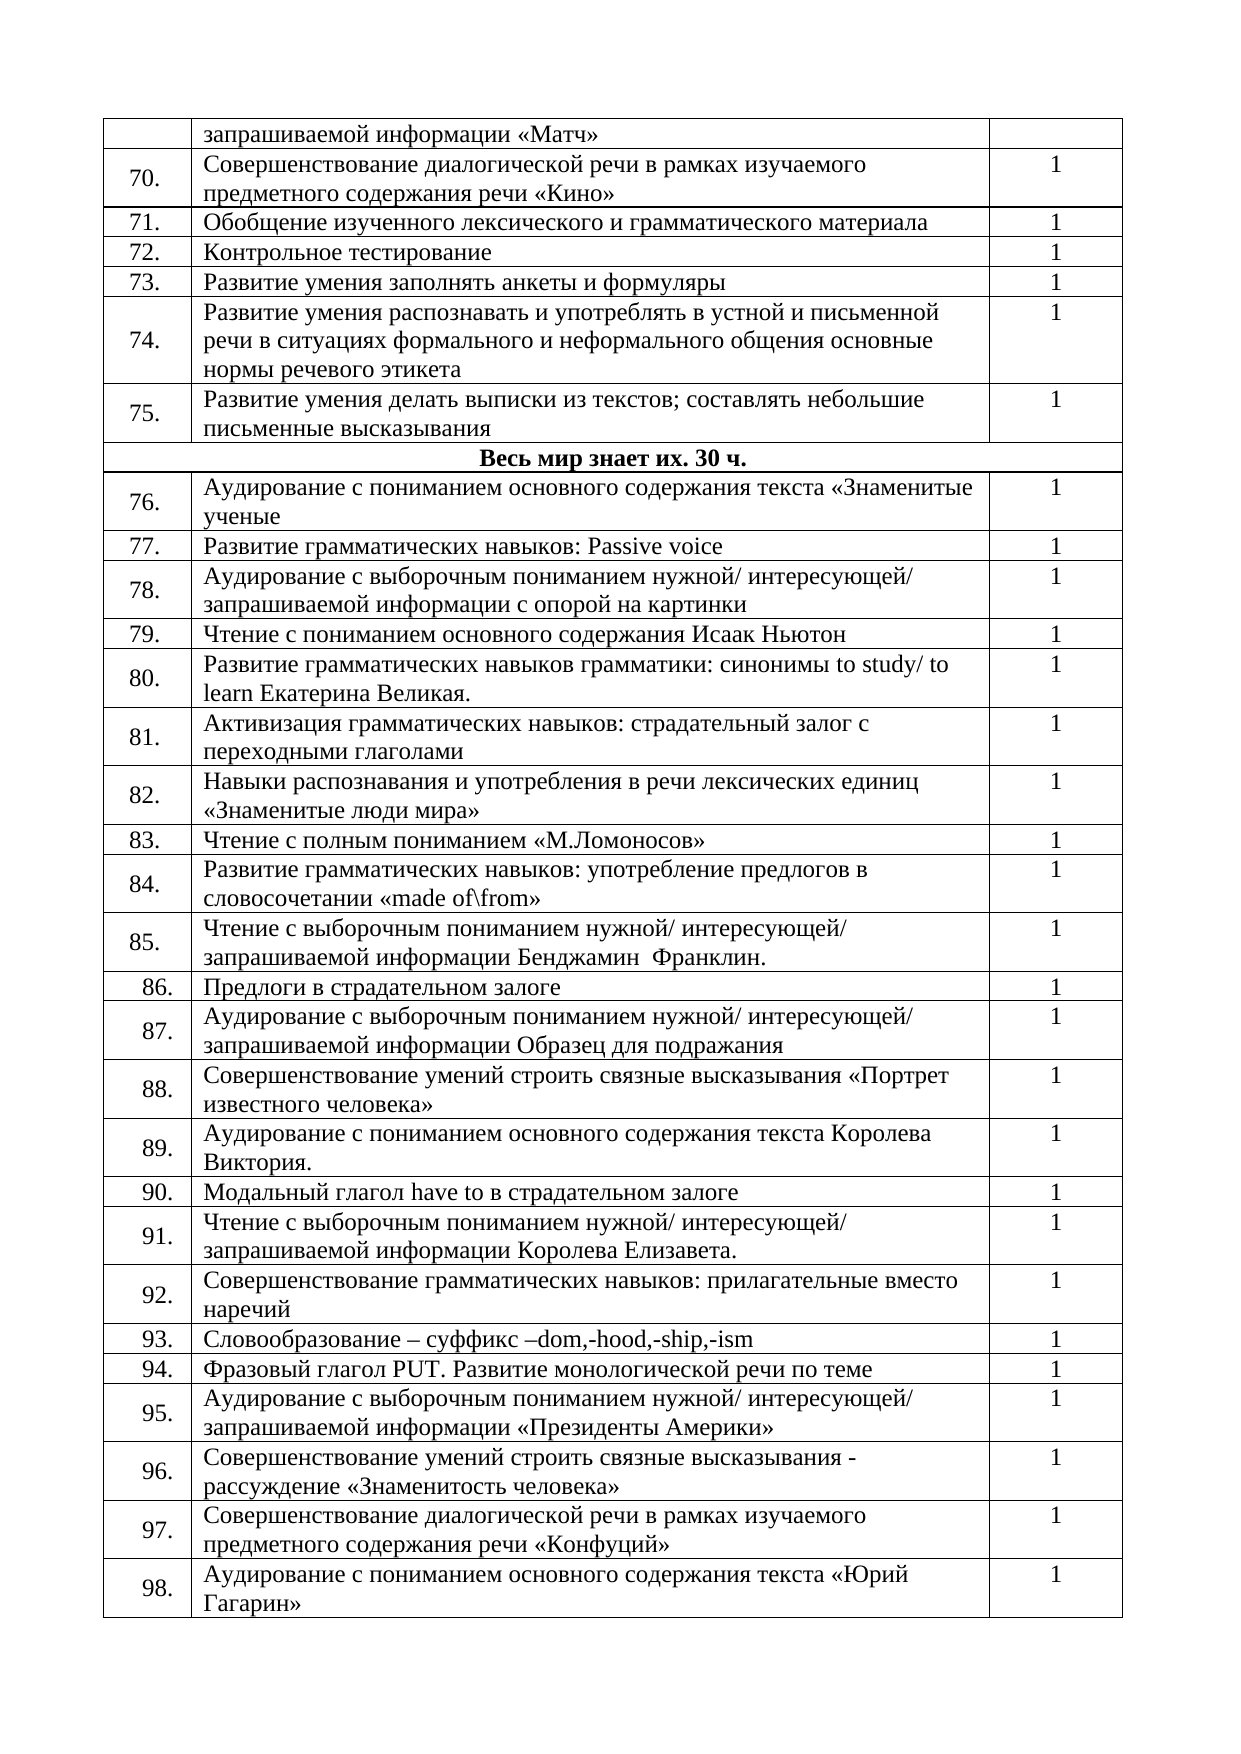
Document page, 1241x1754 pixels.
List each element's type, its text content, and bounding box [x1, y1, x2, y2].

table_cell 1 [990, 531, 1122, 560]
table_cell Чтение с выборочным пониманием нужной/ интересующей/ запрашиваемой информации Бенджамин Франклин. [192, 913, 989, 971]
table_cell Cловообразование – суффикс –dom,-hood,-ship,-ism [192, 1324, 989, 1353]
table_cell 1 [990, 297, 1122, 383]
table_cell 1 [990, 913, 1122, 971]
table_cell Чтение с выборочным пониманием нужной/ интересующей/ запрашиваемой информации Королева Елизавета. [192, 1207, 989, 1264]
table_cell [104, 1324, 191, 1353]
table_cell [104, 119, 191, 148]
table_cell [104, 708, 191, 765]
table_cell [104, 855, 191, 912]
table_cell [104, 766, 191, 824]
table_cell [104, 237, 191, 266]
table_cell [104, 384, 191, 442]
table_cell Совершенствование диалогической речи в рамках изучаемого предметного содержания речи «Конфуций» [192, 1501, 989, 1558]
table_cell 1 [990, 1442, 1122, 1499]
table_cell 1 [990, 1559, 1122, 1617]
table_cell 1 [990, 972, 1122, 1000]
table_cell [104, 1119, 191, 1176]
table_cell Аудирование с выборочным пониманием нужной/ интересующей/ запрашиваемой информации «Президенты Америки» [192, 1384, 989, 1441]
table_cell Развитие грамматических навыков: Passive voice [192, 531, 989, 560]
table_cell 1 [990, 149, 1122, 206]
table_cell 1 [990, 561, 1122, 618]
table_cell Контрольное тестирование [192, 237, 989, 266]
table_cell Развитие грамматических навыков грамматики: синонимы to study/ to learn Екатерина Великая. [192, 649, 989, 707]
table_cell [192, 119, 989, 148]
table_cell Совершенствование умений строить связные высказывания «Портрет известного человека» [192, 1060, 989, 1117]
table_cell [104, 1559, 191, 1617]
table_cell Предлоги в страдательном залоге [192, 972, 989, 1000]
table_cell 1 [990, 237, 1122, 266]
table_cell 1 [990, 1001, 1122, 1059]
table_cell Развитие грамматических навыков: употребление предлогов в словосочетании «made of\from» [192, 855, 989, 912]
table_cell [104, 913, 191, 971]
table_cell Аудирование с пониманием основного содержания текста Королева Виктория. [192, 1119, 989, 1176]
table_cell 1 [990, 1384, 1122, 1441]
table_cell 1 [990, 619, 1122, 648]
table_cell 1 [990, 1177, 1122, 1206]
table_cell 1 [990, 1265, 1122, 1323]
table_cell [104, 531, 191, 560]
table_cell [104, 1265, 191, 1323]
table_cell [104, 1207, 191, 1264]
table_cell 1 [990, 1324, 1122, 1353]
table_cell [104, 1177, 191, 1206]
table_cell 1 [990, 1119, 1122, 1176]
table_cell 1 [990, 473, 1122, 530]
table_cell Совершенствование умений строить связные высказывания -рассуждение «Знаменитость человека» [192, 1442, 989, 1499]
table_cell [104, 825, 191, 853]
table_cell 1 [990, 649, 1122, 707]
table_cell 1 [990, 1354, 1122, 1382]
table_cell [104, 297, 191, 383]
table_cell Совершенствование диалогической речи в рамках изучаемого предметного содержания речи «Кино» [192, 149, 989, 206]
table_cell Чтение с пониманием основного содержания Исаак Ньютон [192, 619, 989, 648]
table_cell 1 [990, 119, 1122, 148]
table_cell Совершенствование грамматических навыков: прилагательные вместо наречий [192, 1265, 989, 1323]
table_cell 1 [990, 267, 1122, 296]
table_cell Развитие умения делать выписки из текстов; составлять небольшие письменные высказывания [192, 384, 989, 442]
table_cell Аудирование с выборочным пониманием нужной/ интересующей/ запрашиваемой информации Образец для подражания [192, 1001, 989, 1059]
table_cell 1 [990, 208, 1122, 236]
table_cell [104, 972, 191, 1000]
table_cell [104, 1501, 191, 1558]
table_cell Навыки распознавания и употребления в речи лексических единиц «Знаменитые люди мира» [192, 766, 989, 824]
table_cell 1 [990, 708, 1122, 765]
table_cell Фразовый глагол РUT. Развитие монологической речи по теме [192, 1354, 989, 1382]
table_cell Активизация грамматических навыков: страдательный залог с переходными глаголами [192, 708, 989, 765]
table_cell [104, 619, 191, 648]
table_cell Развитие умения распознавать и употреблять в устной и письменной речи в ситуациях формального и неформального общения основные нормы речевого этикета [192, 297, 989, 383]
table_cell [104, 208, 191, 236]
table_cell Развитие умения заполнять анкеты и формуляры [192, 267, 989, 296]
table_cell Аудирование с пониманием основного содержания текста «Знаменитые ученые [192, 473, 989, 530]
table_cell 1 [990, 766, 1122, 824]
table_cell [104, 149, 191, 206]
table_cell [104, 1060, 191, 1117]
table_cell Чтение с полным пониманием «М.Ломоносов» [192, 825, 989, 853]
table_cell [104, 561, 191, 618]
table_cell 1 [990, 855, 1122, 912]
table_cell 1 [990, 1207, 1122, 1264]
table_cell Модальный глагол have to в страдательном залоге [192, 1177, 989, 1206]
table_cell [104, 267, 191, 296]
table_cell [104, 1354, 191, 1382]
table_cell Аудирование с пониманием основного содержания текста «Юрий Гагарин» [192, 1559, 989, 1617]
table_cell 1 [990, 384, 1122, 442]
table_cell [104, 1442, 191, 1499]
table_cell Аудирование с выборочным пониманием нужной/ интересующей/ запрашиваемой информации с опорой на картинки [192, 561, 989, 618]
table_cell Весь мир знает их. 30 ч. [104, 443, 1122, 471]
table_cell [104, 1384, 191, 1441]
table_cell [104, 1001, 191, 1059]
table_cell Обобщение изученного лексического и грамматического материала [192, 208, 989, 236]
table_cell [104, 473, 191, 530]
table_cell [104, 649, 191, 707]
table_cell 1 [990, 1501, 1122, 1558]
table_cell 1 [990, 1060, 1122, 1117]
table_cell 1 [990, 825, 1122, 853]
